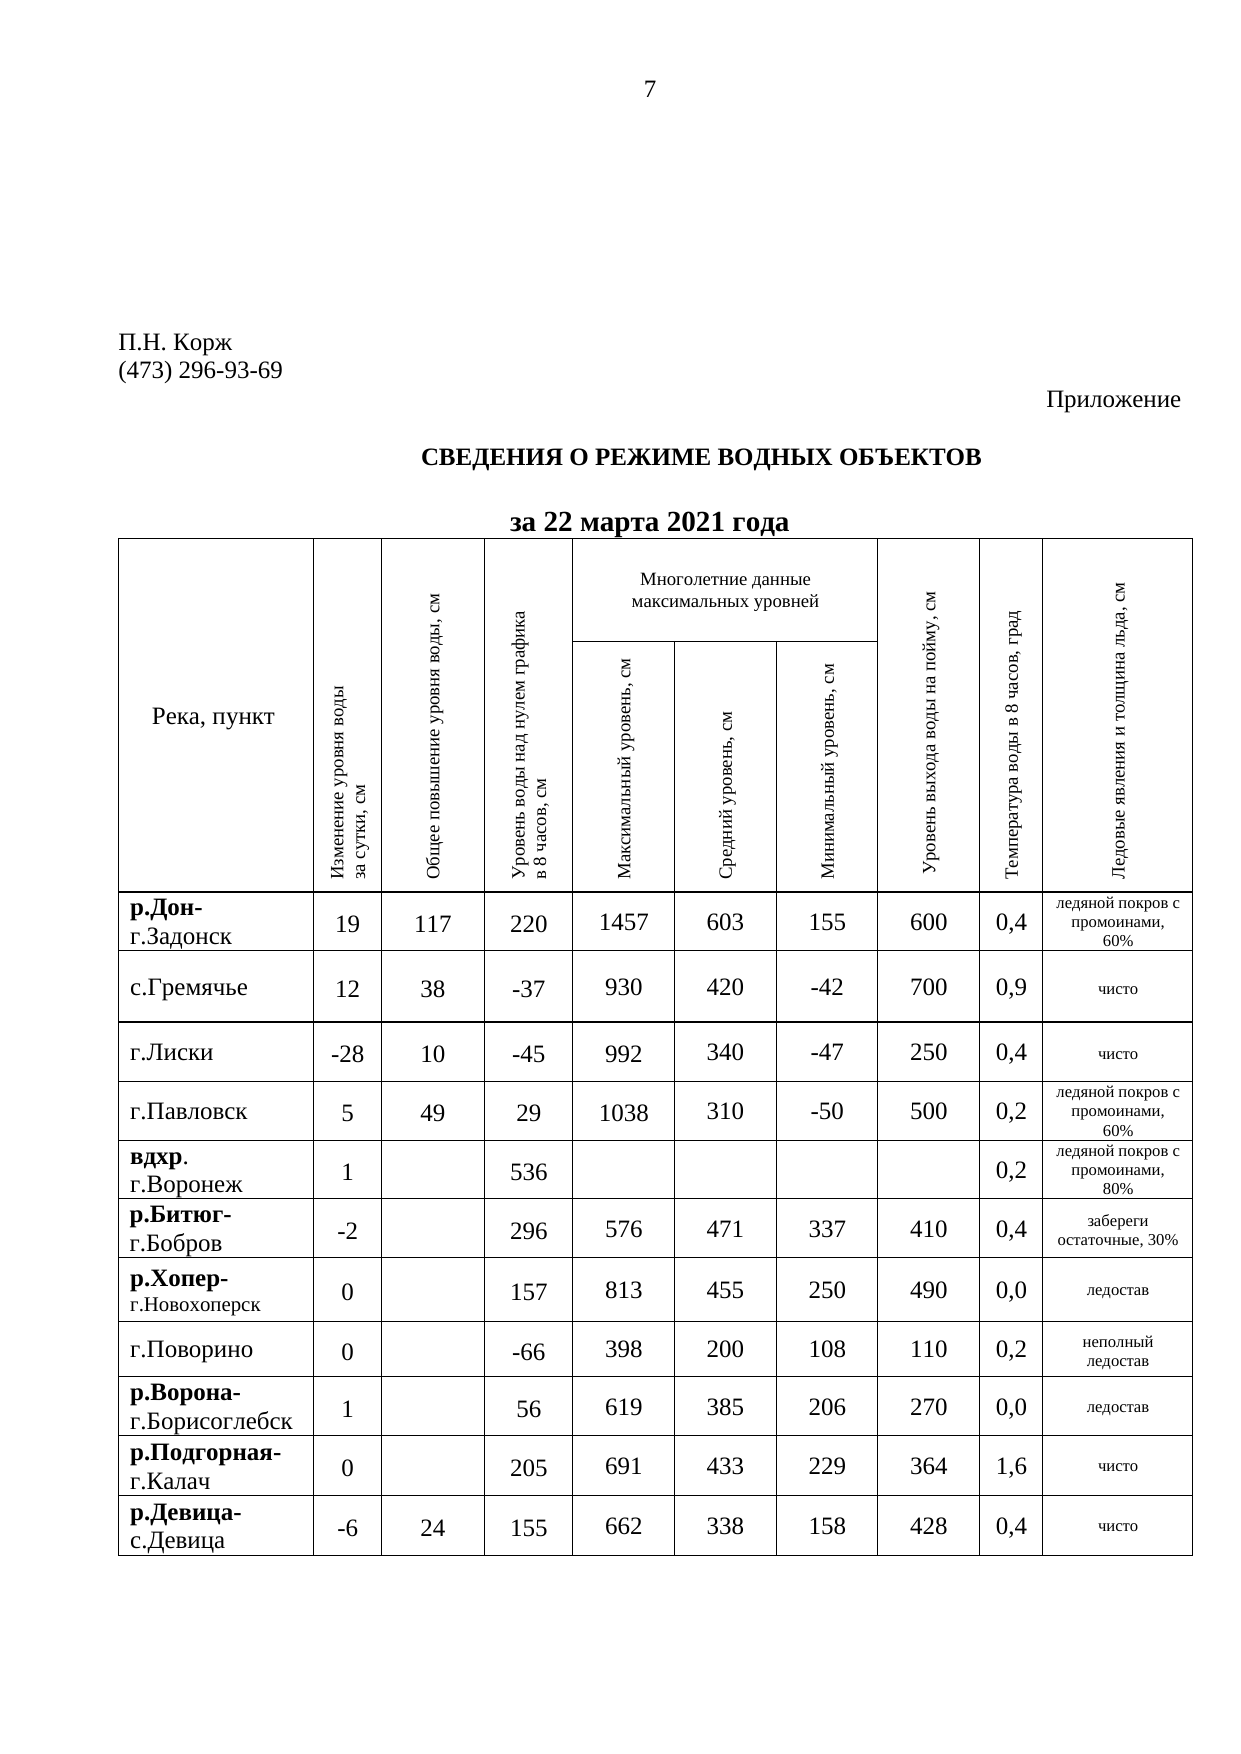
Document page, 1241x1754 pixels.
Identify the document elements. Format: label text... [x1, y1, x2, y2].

text (473) 296-93-69 [118, 356, 1181, 384]
table_cell -47 [777, 1023, 877, 1081]
table_header Температура воды в 8 часов, град [980, 539, 1042, 891]
table_cell 0,4 [980, 1023, 1042, 1081]
table_cell 490 [878, 1258, 979, 1321]
table_cell [382, 1141, 484, 1198]
table_cell 0,4 [980, 1496, 1042, 1555]
table_cell 385 [675, 1377, 776, 1435]
table_cell неполный ледостав [1043, 1322, 1192, 1376]
table_cell 364 [878, 1436, 979, 1495]
text Приложение [118, 384, 1181, 413]
text СВЕДЕНИЯ О РЕЖИМЕ ВОДНЫХ ОБЪЕКТОВ [222, 442, 1181, 471]
table_header Многолетние данные максимальных уровней [573, 539, 877, 641]
table_cell 19 [314, 893, 381, 950]
table_cell 536 [485, 1141, 572, 1198]
table_cell 700 [878, 951, 979, 1021]
table_cell 250 [777, 1258, 877, 1321]
table_cell [382, 1322, 484, 1376]
table_header Ледовые явления и толщина льда, см [1043, 539, 1192, 891]
table_cell 930 [573, 951, 674, 1021]
table_cell 420 [675, 951, 776, 1021]
table_cell ледяной покров с промоинами, 60% [1043, 1082, 1192, 1140]
table_cell Средний уровень, см [675, 642, 776, 891]
table_cell 206 [777, 1377, 877, 1435]
table_cell 337 [777, 1199, 877, 1257]
table_cell с.Гремячье [119, 951, 313, 1021]
table_cell 1038 [573, 1082, 674, 1140]
table_cell р.Подгорная-г.Калач [119, 1436, 313, 1495]
table_cell чисто [1043, 1496, 1192, 1555]
table_cell 157 [485, 1258, 572, 1321]
table_cell 1 [314, 1141, 381, 1198]
table_cell 600 [878, 893, 979, 950]
table_cell г.Поворино [119, 1322, 313, 1376]
table_cell [573, 1141, 674, 1198]
table_cell 1,6 [980, 1436, 1042, 1495]
table_header Общее повышение уровня воды, см [382, 539, 484, 891]
text П.Н. Корж [118, 328, 1181, 356]
table_cell [382, 1258, 484, 1321]
table_cell вдхр. г.Воронеж [119, 1141, 313, 1198]
table_cell Минимальный уровень, см [777, 642, 877, 891]
table_cell -6 [314, 1496, 381, 1555]
table_cell 155 [485, 1496, 572, 1555]
table_cell чисто [1043, 1023, 1192, 1081]
table_cell 428 [878, 1496, 979, 1555]
table_cell 12 [314, 951, 381, 1021]
table_cell 200 [675, 1322, 776, 1376]
table_cell 619 [573, 1377, 674, 1435]
table_cell 0,2 [980, 1322, 1042, 1376]
table_cell р.Девица- с.Девица [119, 1496, 313, 1555]
table_cell [878, 1141, 979, 1198]
table_cell 0,2 [980, 1082, 1042, 1140]
table_cell 0 [314, 1436, 381, 1495]
table_cell 155 [777, 893, 877, 950]
table_cell -37 [485, 951, 572, 1021]
table_cell 229 [777, 1436, 877, 1495]
table_cell 0,0 [980, 1258, 1042, 1321]
table_cell 296 [485, 1199, 572, 1257]
table_cell 1 [314, 1377, 381, 1435]
table_header Уровень воды над нулем графика в 8 часов, см [485, 539, 572, 891]
table_cell 205 [485, 1436, 572, 1495]
table_cell чисто [1043, 1436, 1192, 1495]
table_header Река, пункт [119, 539, 313, 891]
table_cell [675, 1141, 776, 1198]
table_cell 158 [777, 1496, 877, 1555]
table_cell 49 [382, 1082, 484, 1140]
table_cell 662 [573, 1496, 674, 1555]
table_header Изменение уровня воды за сутки, см [314, 539, 381, 891]
table_cell 24 [382, 1496, 484, 1555]
table_cell 1457 [573, 893, 674, 950]
table_cell г.Лиски [119, 1023, 313, 1081]
table_cell 471 [675, 1199, 776, 1257]
table_cell ледяной покров с промоинами, 80% [1043, 1141, 1192, 1198]
table_cell 410 [878, 1199, 979, 1257]
table_cell -28 [314, 1023, 381, 1081]
table_cell [382, 1199, 484, 1257]
table_cell 398 [573, 1322, 674, 1376]
table_cell 250 [878, 1023, 979, 1081]
table_cell 338 [675, 1496, 776, 1555]
table_cell -45 [485, 1023, 572, 1081]
table_cell 0,2 [980, 1141, 1042, 1198]
table_cell 310 [675, 1082, 776, 1140]
table_cell 0,0 [980, 1377, 1042, 1435]
table_cell ледяной покров с промоинами, 60% [1043, 893, 1192, 950]
table_cell [382, 1436, 484, 1495]
table_cell ледостав [1043, 1377, 1192, 1435]
table_cell Максимальный уровень, см [573, 642, 674, 891]
table_cell 813 [573, 1258, 674, 1321]
table_cell 270 [878, 1377, 979, 1435]
table_cell 0 [314, 1322, 381, 1376]
table_cell 0 [314, 1258, 381, 1321]
list за 22 марта 2021 года [118, 504, 1181, 538]
table_cell 691 [573, 1436, 674, 1495]
table_cell 0,4 [980, 1199, 1042, 1257]
table_cell 0,9 [980, 951, 1042, 1021]
table_cell 38 [382, 951, 484, 1021]
table_cell чисто [1043, 951, 1192, 1021]
table_cell -42 [777, 951, 877, 1021]
table_cell р.Дон- г.Задонск [119, 893, 313, 950]
table_cell забереги остаточные, 30% [1043, 1199, 1192, 1257]
table_cell 220 [485, 893, 572, 950]
table_cell р.Хопер- г.Новохоперск [119, 1258, 313, 1321]
table_cell 117 [382, 893, 484, 950]
table_cell [382, 1377, 484, 1435]
table_cell [777, 1141, 877, 1198]
table_cell 576 [573, 1199, 674, 1257]
table_cell 10 [382, 1023, 484, 1081]
table_cell 29 [485, 1082, 572, 1140]
table_cell р.Ворона- г.Борисоглебск [119, 1377, 313, 1435]
table_cell 500 [878, 1082, 979, 1140]
table_cell 0,4 [980, 893, 1042, 950]
table_cell г.Павловск [119, 1082, 313, 1140]
table_cell 5 [314, 1082, 381, 1140]
table_cell 56 [485, 1377, 572, 1435]
table_cell -50 [777, 1082, 877, 1140]
table_cell 340 [675, 1023, 776, 1081]
table_cell 455 [675, 1258, 776, 1321]
table_header Уровень выхода воды на пойму, см [878, 539, 979, 891]
table_cell 108 [777, 1322, 877, 1376]
table_cell 433 [675, 1436, 776, 1495]
table_cell 992 [573, 1023, 674, 1081]
table_cell -66 [485, 1322, 572, 1376]
table_cell 110 [878, 1322, 979, 1376]
table_cell ледостав [1043, 1258, 1192, 1321]
table_cell р.Битюг- г.Бобров [119, 1199, 313, 1257]
table_cell -2 [314, 1199, 381, 1257]
table_cell 603 [675, 893, 776, 950]
